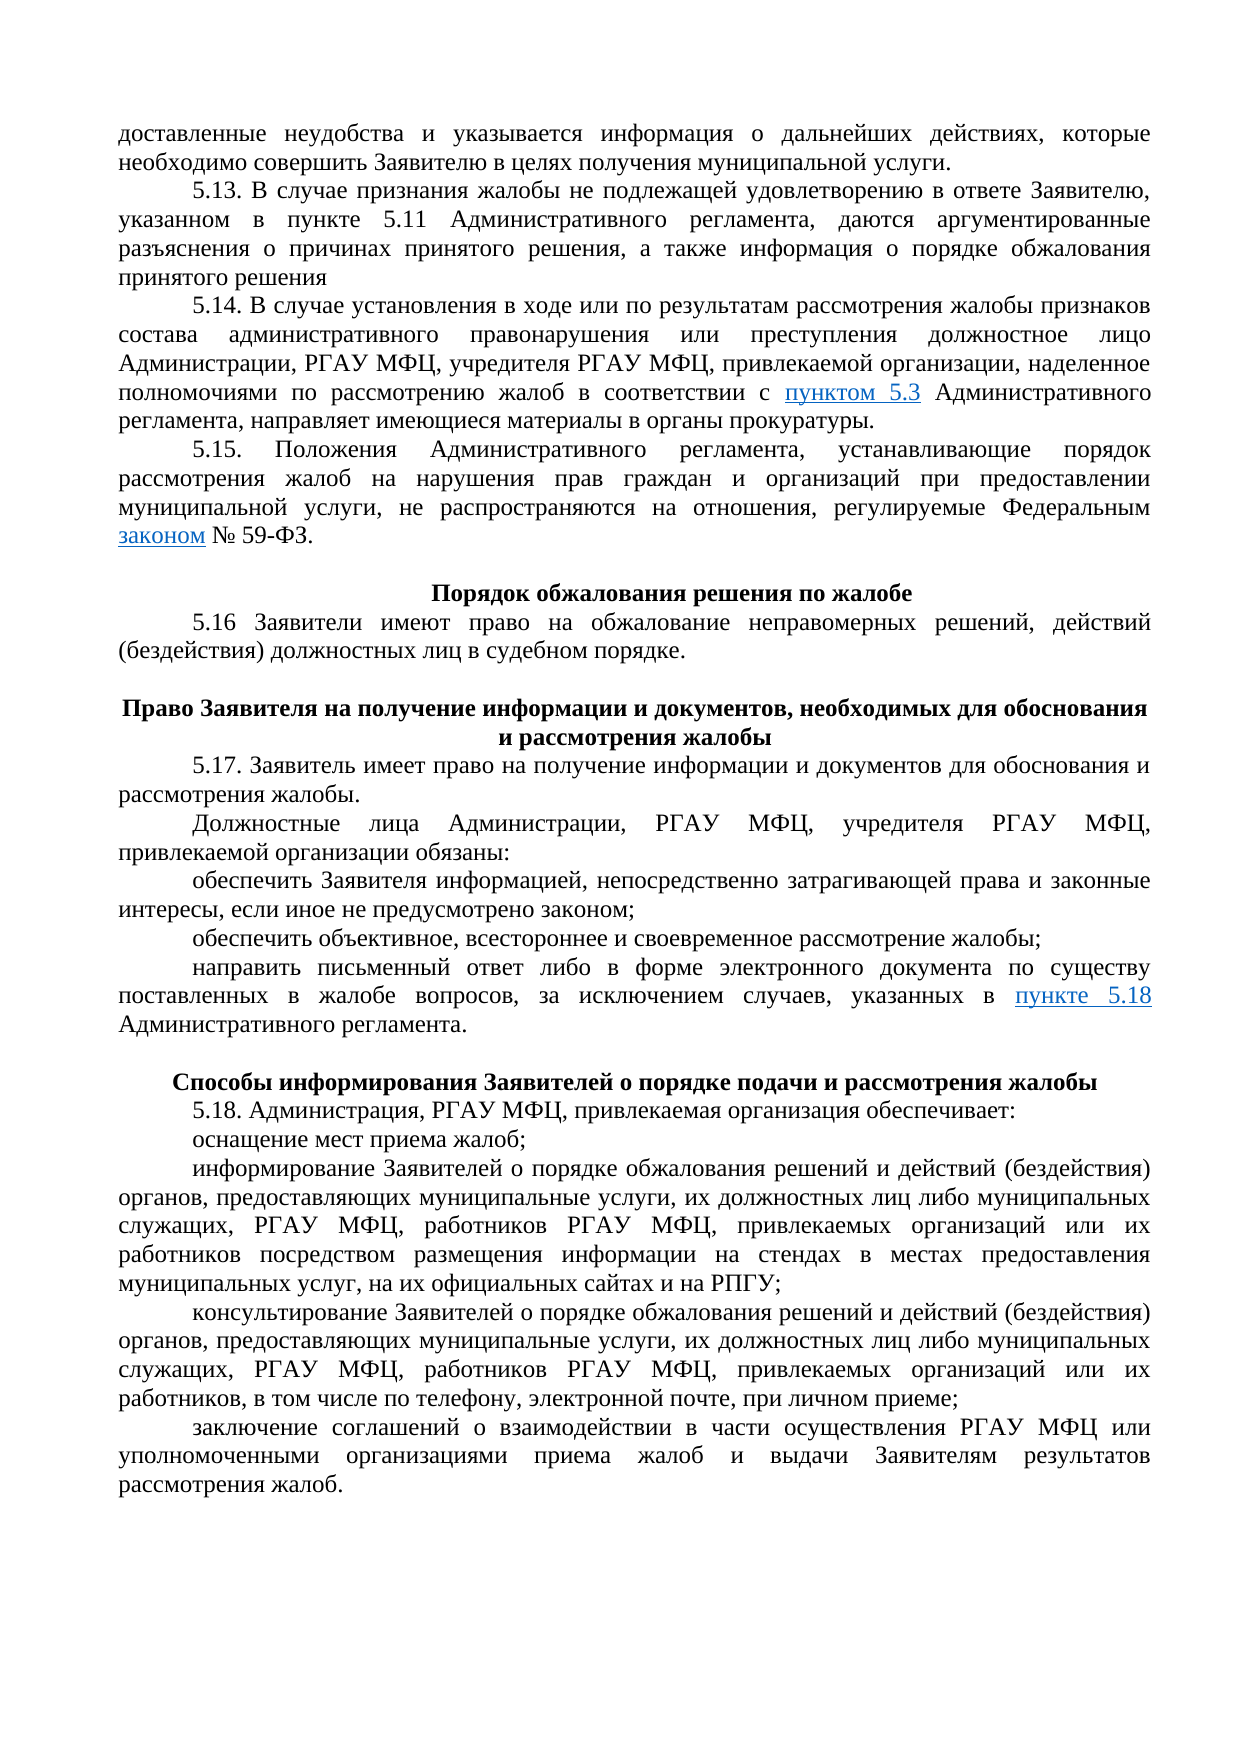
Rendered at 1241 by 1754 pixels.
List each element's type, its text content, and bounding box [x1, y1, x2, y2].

text консультирование Заявителей о порядке обжалования решений и действий (бездействия) органов, предоставляющих муниципальные услуги, их должностных лиц либо муниципальных служащих, РГАУ МФЦ, работников РГАУ МФЦ, привлекаемых организаций или их работников, в том числе по телефону, электронной почте, при личном приеме; [118, 1297, 1152, 1412]
text 5.18. Администрация, РГАУ МФЦ, привлекаемая организация обеспечивает: [118, 1096, 1152, 1124]
text Должностные лица Администрации, РГАУ МФЦ, учредителя РГАУ МФЦ, привлекаемой организации обязаны: [118, 808, 1152, 866]
text направить письменный ответ либо в форме электронного документа по существу поставленных в жалобе вопросов, за исключением случаев, указанных в пункте 5.18 Административного регламента. [118, 952, 1152, 1038]
text 5.17. Заявитель имеет право на получение информации и документов для обоснования и рассмотрения жалобы. [118, 751, 1152, 808]
text обеспечить объективное, всестороннее и своевременное рассмотрение жалобы; [118, 923, 1152, 952]
text информирование Заявителей о порядке обжалования решений и действий (бездействия) органов, предоставляющих муниципальные услуги, их должностных лиц либо муниципальных служащих, РГАУ МФЦ, работников РГАУ МФЦ, привлекаемых организаций или их работников посредством размещения информации на стендах в местах предоставления муниципальных услуг, на их официальных сайтах и на РПГУ; [118, 1153, 1152, 1297]
text 5.15. Положения Административного регламента, устанавливающие порядок рассмотрения жалоб на нарушения прав граждан и организаций при предоставлении муниципальной услуги, не распространяются на отношения, регулируемые Федеральным законом № 59-ФЗ. [118, 434, 1152, 549]
text обеспечить Заявителя информацией, непосредственно затрагивающей права и законные интересы, если иное не предусмотрено законом; [118, 866, 1152, 923]
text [118, 118, 1152, 176]
text 5.13. В случае признания жалобы не подлежащей удовлетворению в ответе Заявителю, указанном в пункте 5.11 Административного регламента, даются аргументированные разъяснения о причинах принятого решения, а также информация о порядке обжалования принятого решения [118, 176, 1152, 291]
text Способы информирования Заявителей о порядке подачи и рассмотрения жалобы [118, 1067, 1152, 1096]
text 5.16 Заявители имеют право на обжалование неправомерных решений, действий (бездействия) должностных лиц в судебном порядке. [118, 607, 1152, 664]
text Право Заявителя на получение информации и документов, необходимых для обоснования и рассмотрения жалобы [118, 693, 1152, 751]
text 5.14. В случае установления в ходе или по результатам рассмотрения жалобы признаков состава административного правонарушения или преступления должностное лицо Администрации, РГАУ МФЦ, учредителя РГАУ МФЦ, привлекаемой организации, наделенное полномочиями по рассмотрению жалоб в соответствии с пунктом 5.3 Административного регламента, направляет имеющиеся материалы в органы прокуратуры. [118, 291, 1152, 434]
text оснащение мест приема жалоб; [118, 1124, 1152, 1153]
text Порядок обжалования решения по жалобе [118, 578, 1152, 607]
text заключение соглашений о взаимодействии в части осуществления РГАУ МФЦ или уполномоченными организациями приема жалоб и выдачи Заявителям результатов рассмотрения жалоб. [118, 1412, 1152, 1498]
